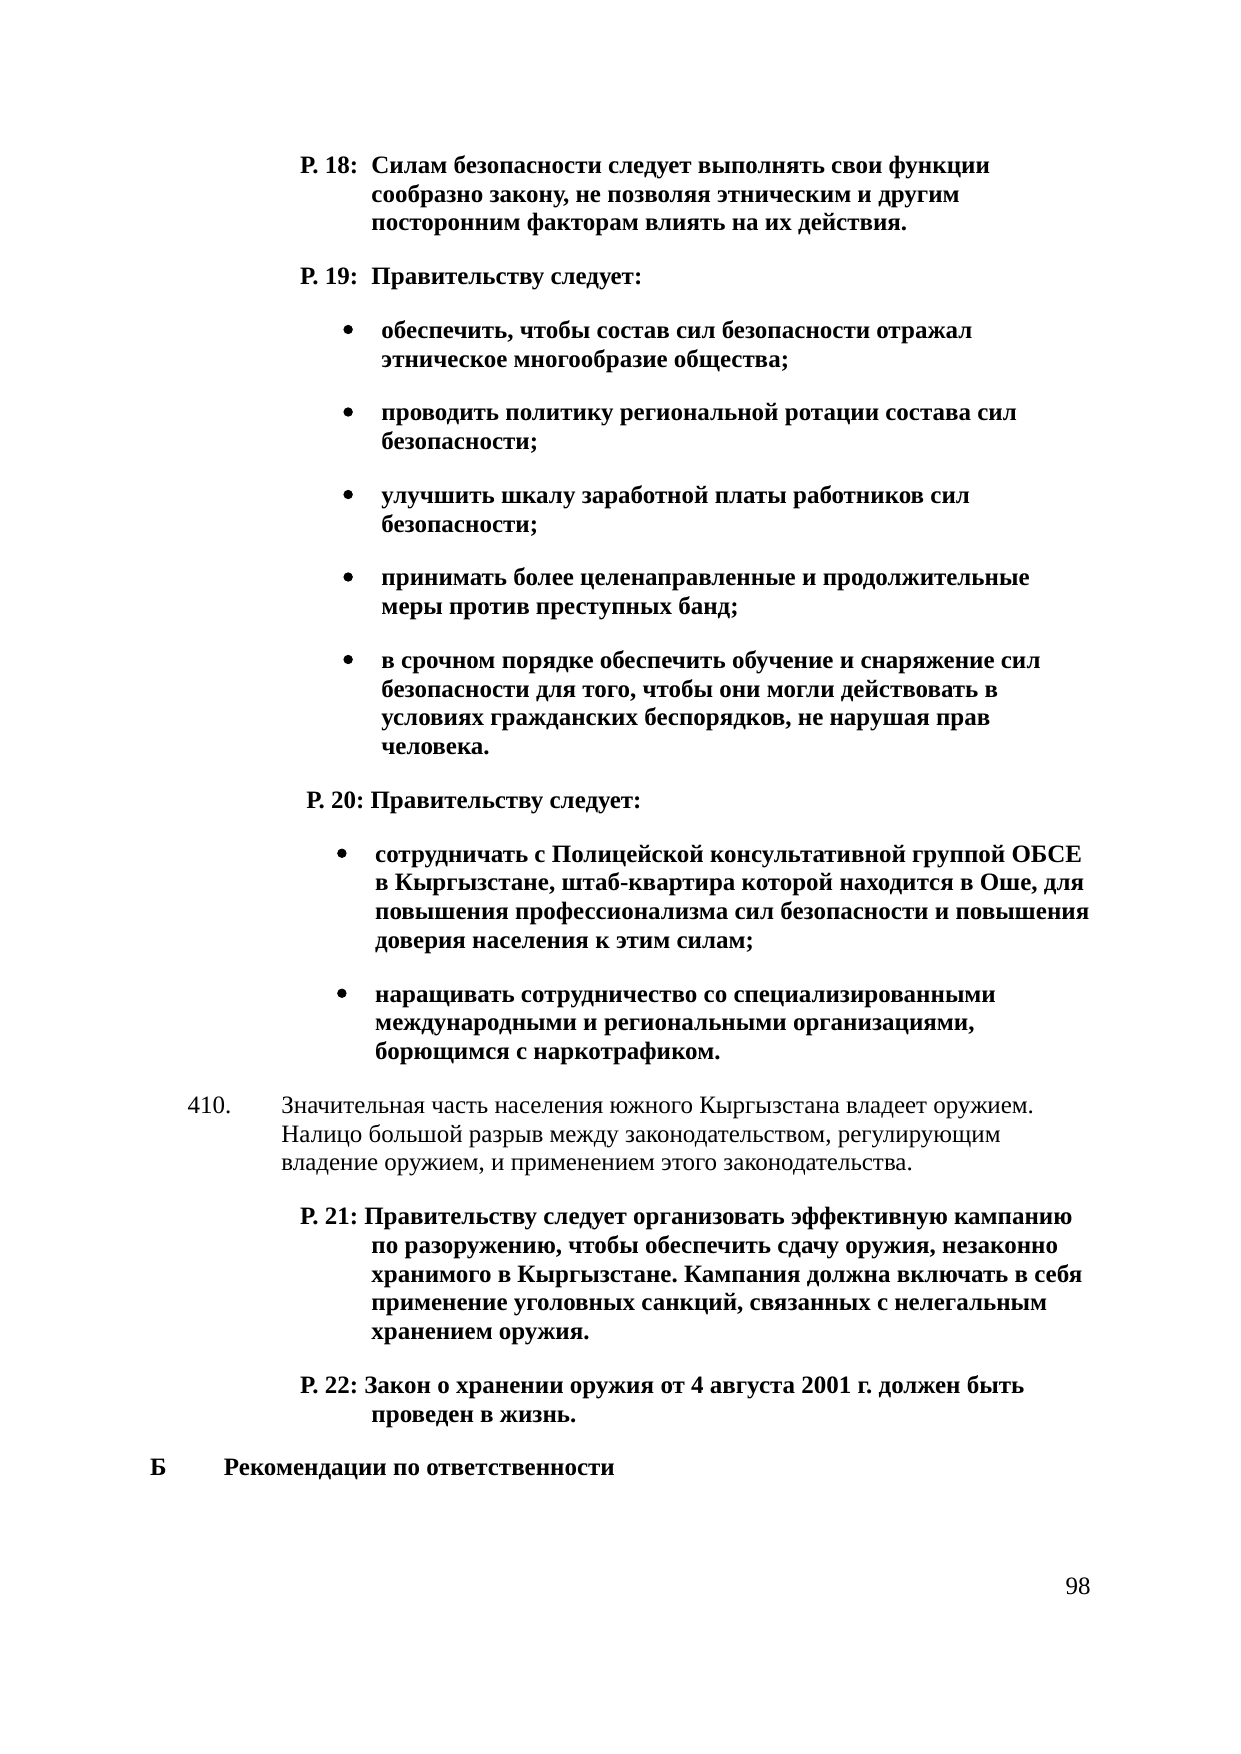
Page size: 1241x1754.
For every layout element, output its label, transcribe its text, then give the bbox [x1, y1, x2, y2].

text Б Рекомендации по ответственности [150, 1452, 1090, 1481]
list улучшить шкалу заработной платы работников сил безопасности; [344, 480, 1090, 537]
text Р. 20: Правительству следует: [300, 785, 1090, 814]
list в срочном порядке обеспечить обучение и снаряжение сил безопасности для того, чтобы они могли действовать в условиях гражданских беспорядков, не нарушая прав человека. [344, 645, 1090, 760]
list обеспечить, чтобы состав сил безопасности отражал этническое многообразие общества; [344, 315, 1090, 372]
text Р. 22: Закон о хранении оружия от 4 августа 2001 г. должен быть проведен в жизнь. [300, 1370, 1090, 1427]
list Значительная часть населения южного Кыргызстана владеет оружием. Налицо большой разрыв между законодательством, регулирующим владение оружием, и применением этого законодательства. [187, 1090, 1090, 1176]
list проводить политику региональной ротации состава сил безопасности; [344, 397, 1090, 455]
text Р. 18: Силам безопасности следует выполнять свои функции сообразно закону, не позволяя этническим и другим посторонним факторам влиять на их действия. [300, 150, 1090, 236]
list наращивать сотрудничество со специализированными международными и региональными организациями, борющимся с наркотрафиком. [337, 979, 1090, 1065]
list принимать более целенаправленные и продолжительные меры против преступных банд; [344, 562, 1090, 620]
text Р. 19: Правительству следует: [300, 261, 1090, 290]
list сотрудничать с Полицейской консультативной группой ОБСЕ в Кыргызстане, штаб-квартира которой находится в Оше, для повышения профессионализма сил безопасности и повышения доверия населения к этим силам; [337, 839, 1090, 954]
text Р. 21: Правительству следует организовать эффективную кампанию по разоружению, чтобы обеспечить сдачу оружия, незаконно хранимого в Кыргызстане. Кампания должна включать в себя применение уголовных санкций, связанных с нелегальным хранением оружия. [300, 1201, 1090, 1345]
